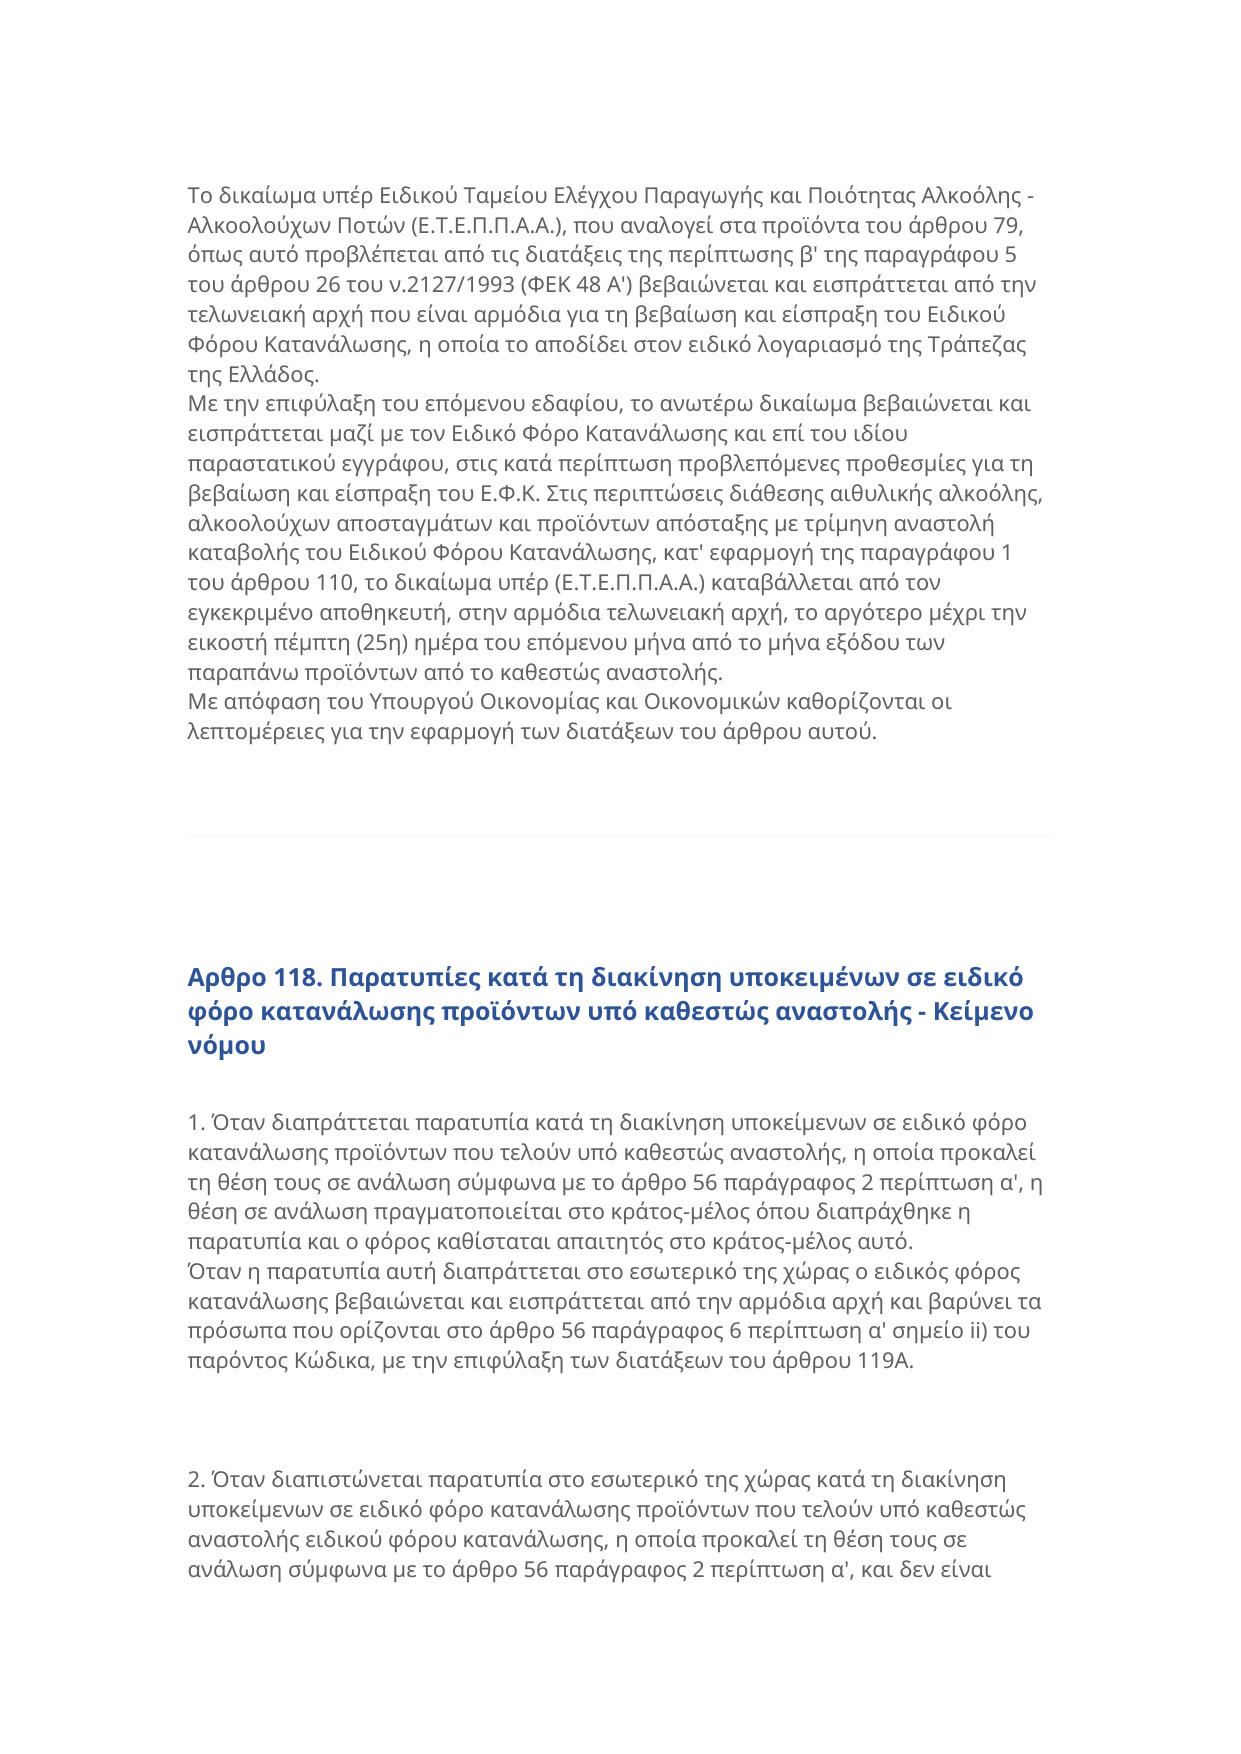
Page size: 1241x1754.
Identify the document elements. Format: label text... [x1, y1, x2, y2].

subtitle Αρθρο 118. Παρατυπίες κατά τη διακίνηση υποκειμένων σε ειδικό φόρο κατανάλωσης προϊόντων υπό καθεστώς αναστολής - Κείμενο νόμου [187, 959, 1053, 1062]
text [187, 1077, 1053, 1584]
text Το δικαίωμα υπέρ Ειδικού Ταμείου Ελέγχου Παραγωγής και Ποιότητας Αλκοόλης - Αλκοολούχων Ποτών (Ε.Τ.Ε.Π.Π.Α.Α.), που αναλογεί στα προϊόντα του άρθρου 79, όπως αυτό προβλέπεται από τις διατάξεις της περίπτωσης β' της παραγράφου 5 του άρθρου 26 του ν.2127/1993 (ΦΕΚ 48 Α') βεβαιώνεται και εισπράττεται από την τελωνειακή αρχή που είναι αρμόδια για τη βεβαίωση και είσπραξη του Ειδικού Φόρου Κατανάλωσης, η οποία το αποδίδει στον ειδικό λογαριασμό της Τράπεζας της Ελλάδος. Με την επιφύλαξη του επόμενου εδαφίου, το ανωτέρω δικαίωμα βεβαιώνεται και εισπράττεται μαζί με τον Ειδικό Φόρο Κατανάλωσης και επί του ιδίου παραστατικού εγγράφου, στις κατά περίπτωση προβλεπόμενες προθεσμίες για τη βεβαίωση και είσπραξη του Ε.Φ.Κ. Στις περιπτώσεις διάθεσης αιθυλικής αλκοόλης, αλκοολούχων αποσταγμάτων και προϊόντων απόσταξης με τρίμηνη αναστολή καταβολής του Ειδικού Φόρου Κατανάλωσης, κατ' εφαρμογή της παραγράφου 1 του άρθρου 110, το δικαίωμα υπέρ (Ε.Τ.Ε.Π.Π.Α.Α.) καταβάλλεται από τον εγκεκριμένο αποθηκευτή, στην αρμόδια τελωνειακή αρχή, το αργότερο μέχρι την εικοστή πέμπτη (25η) ημέρα του επόμενου μήνα από το μήνα εξόδου των παραπάνω προϊόντων από το καθεστώς αναστολής. Με απόφαση του Υπουργού Οικονομίας και Οικονομικών καθορίζονται οι λεπτομέρειες για την εφαρμογή των διατάξεων του άρθρου αυτού. [187, 150, 1053, 804]
